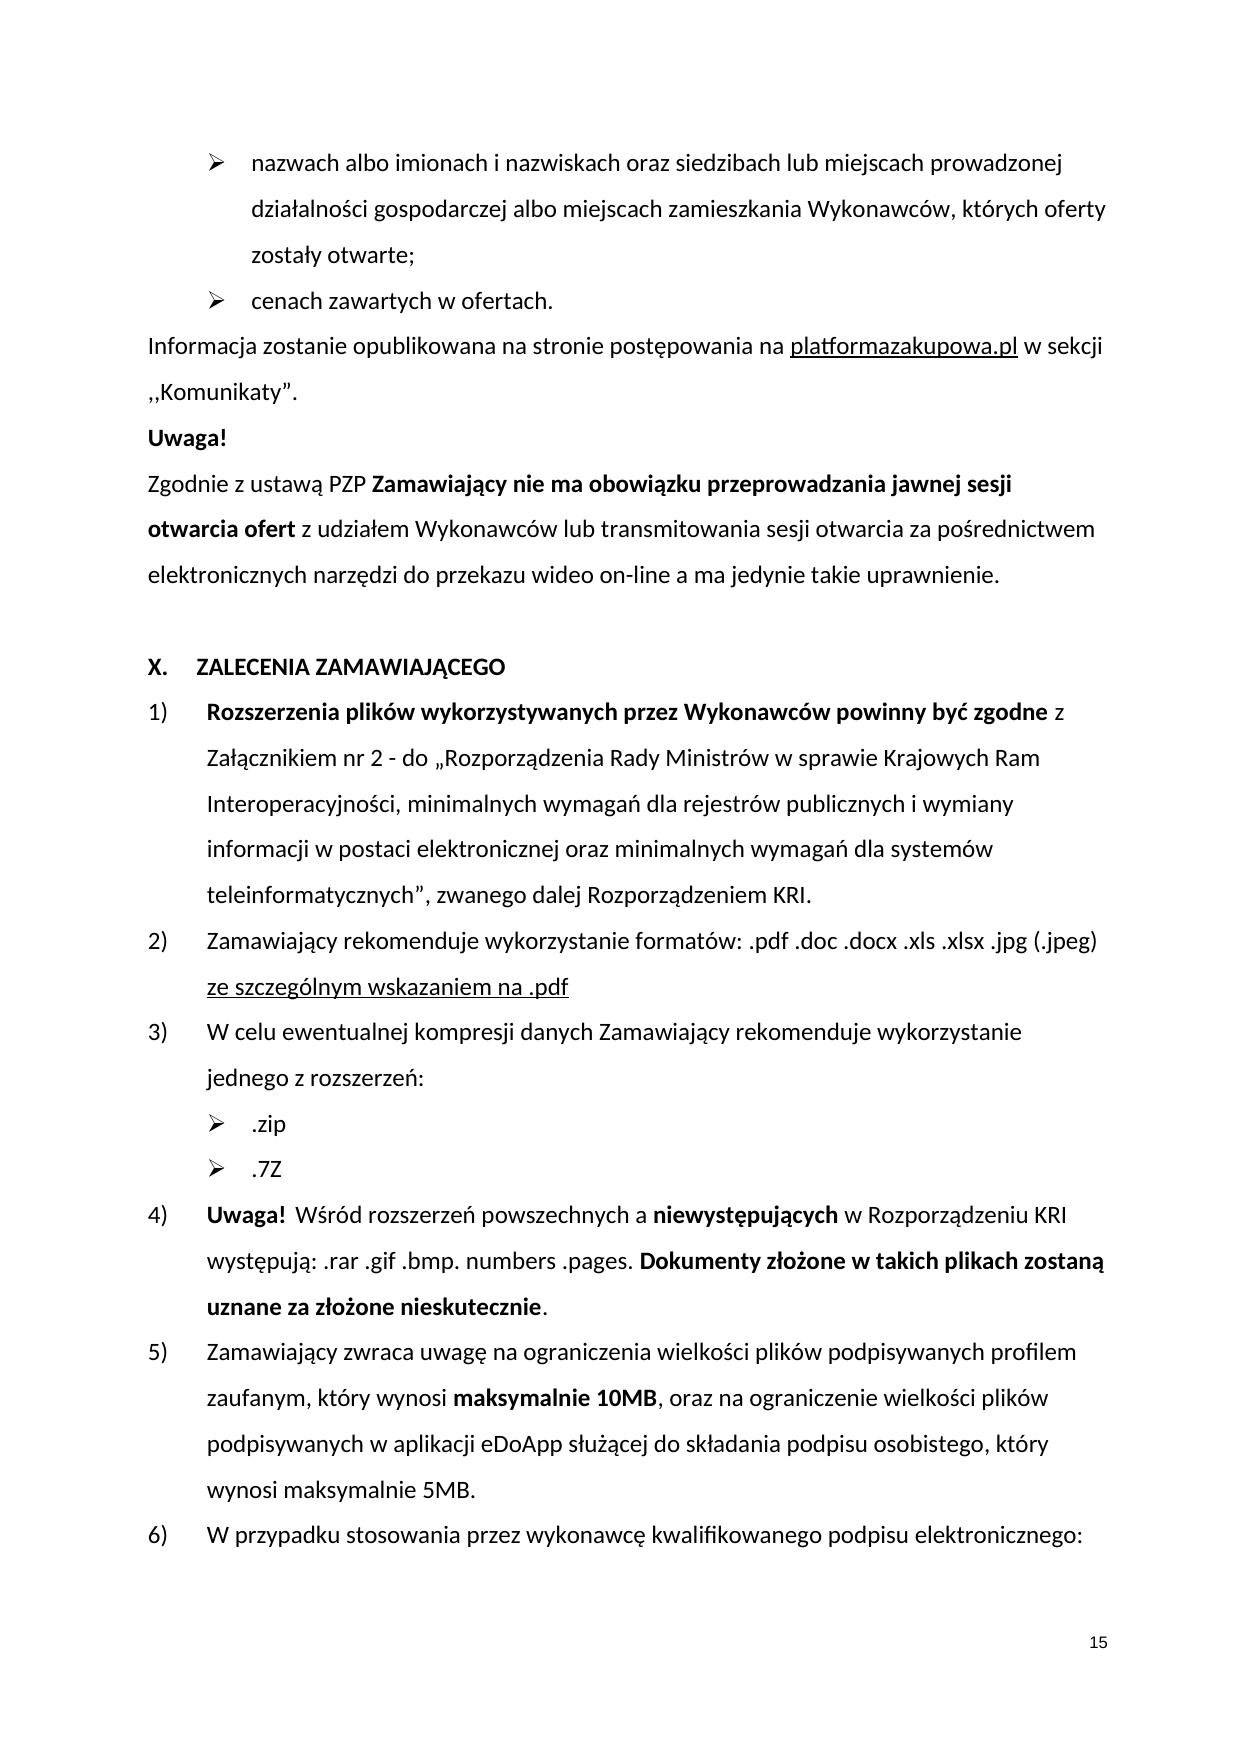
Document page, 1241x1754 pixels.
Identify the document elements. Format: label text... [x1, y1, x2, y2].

text Informacja zostanie opublikowana na stronie postępowania na platformazakupowa.pl w sekcji ,,Komunikaty”. [148, 331, 1107, 407]
list Zamawiający rekomenduje wykorzystanie formatów: .pdf .doc .docx .xls .xlsx .jpg (.jpeg) ze szczególnym wskazaniem na .pdf [148, 925, 1107, 1001]
text Uwaga! [148, 422, 1107, 452]
list .zip [207, 1108, 1107, 1138]
text X. ZALECENIA ZAMAWIAJĄCEGO [148, 651, 1107, 681]
list Zamawiający zwraca uwagę na ograniczenia wielkości plików podpisywanych profilem zaufanym, który wynosi maksymalnie 10MB, oraz na ograniczenie wielkości plików podpisywanych w aplikacji eDoApp służącej do składania podpisu osobistego, który wynosi maksymalnie 5MB. [148, 1337, 1107, 1504]
list W przypadku stosowania przez wykonawcę kwalifikowanego podpisu elektronicznego: [148, 1519, 1107, 1550]
list nazwach albo imionach i nazwiskach oraz siedzibach lub miejscach prowadzonej działalności gospodarczej albo miejscach zamieszkania Wykonawców, których oferty zostały otwarte; [207, 148, 1107, 269]
list Uwaga! Wśród rozszerzeń powszechnych a niewystępujących w Rozporządzeniu KRI występują: .rar .gif .bmp. numbers .pages. Dokumenty złożone w takich plikach zostaną uznane za złożone nieskutecznie. [148, 1199, 1107, 1321]
list .7Z [207, 1154, 1107, 1184]
list Rozszerzenia plików wykorzystywanych przez Wykonawców powinny być zgodne z Załącznikiem nr 2 - do „Rozporządzenia Rady Ministrów w sprawie Krajowych Ram Interoperacyjności, minimalnych wymagań dla rejestrów publicznych i wymiany informacji w postaci elektronicznej oraz minimalnych wymagań dla systemów teleinformatycznych”, zwanego dalej Rozporządzeniem KRI. [148, 696, 1107, 910]
text Zgodnie z ustawą PZP Zamawiający nie ma obowiązku przeprowadzania jawnej sesji otwarcia ofert z udziałem Wykonawców lub transmitowania sesji otwarcia za pośrednictwem elektronicznych narzędzi do przekazu wideo on-line a ma jedynie takie uprawnienie. [148, 468, 1107, 590]
list W celu ewentualnej kompresji danych Zamawiający rekomenduje wykorzystanie jednego z rozszerzeń: [148, 1016, 1107, 1093]
list cenach zawartych w ofertach. [207, 285, 1107, 315]
